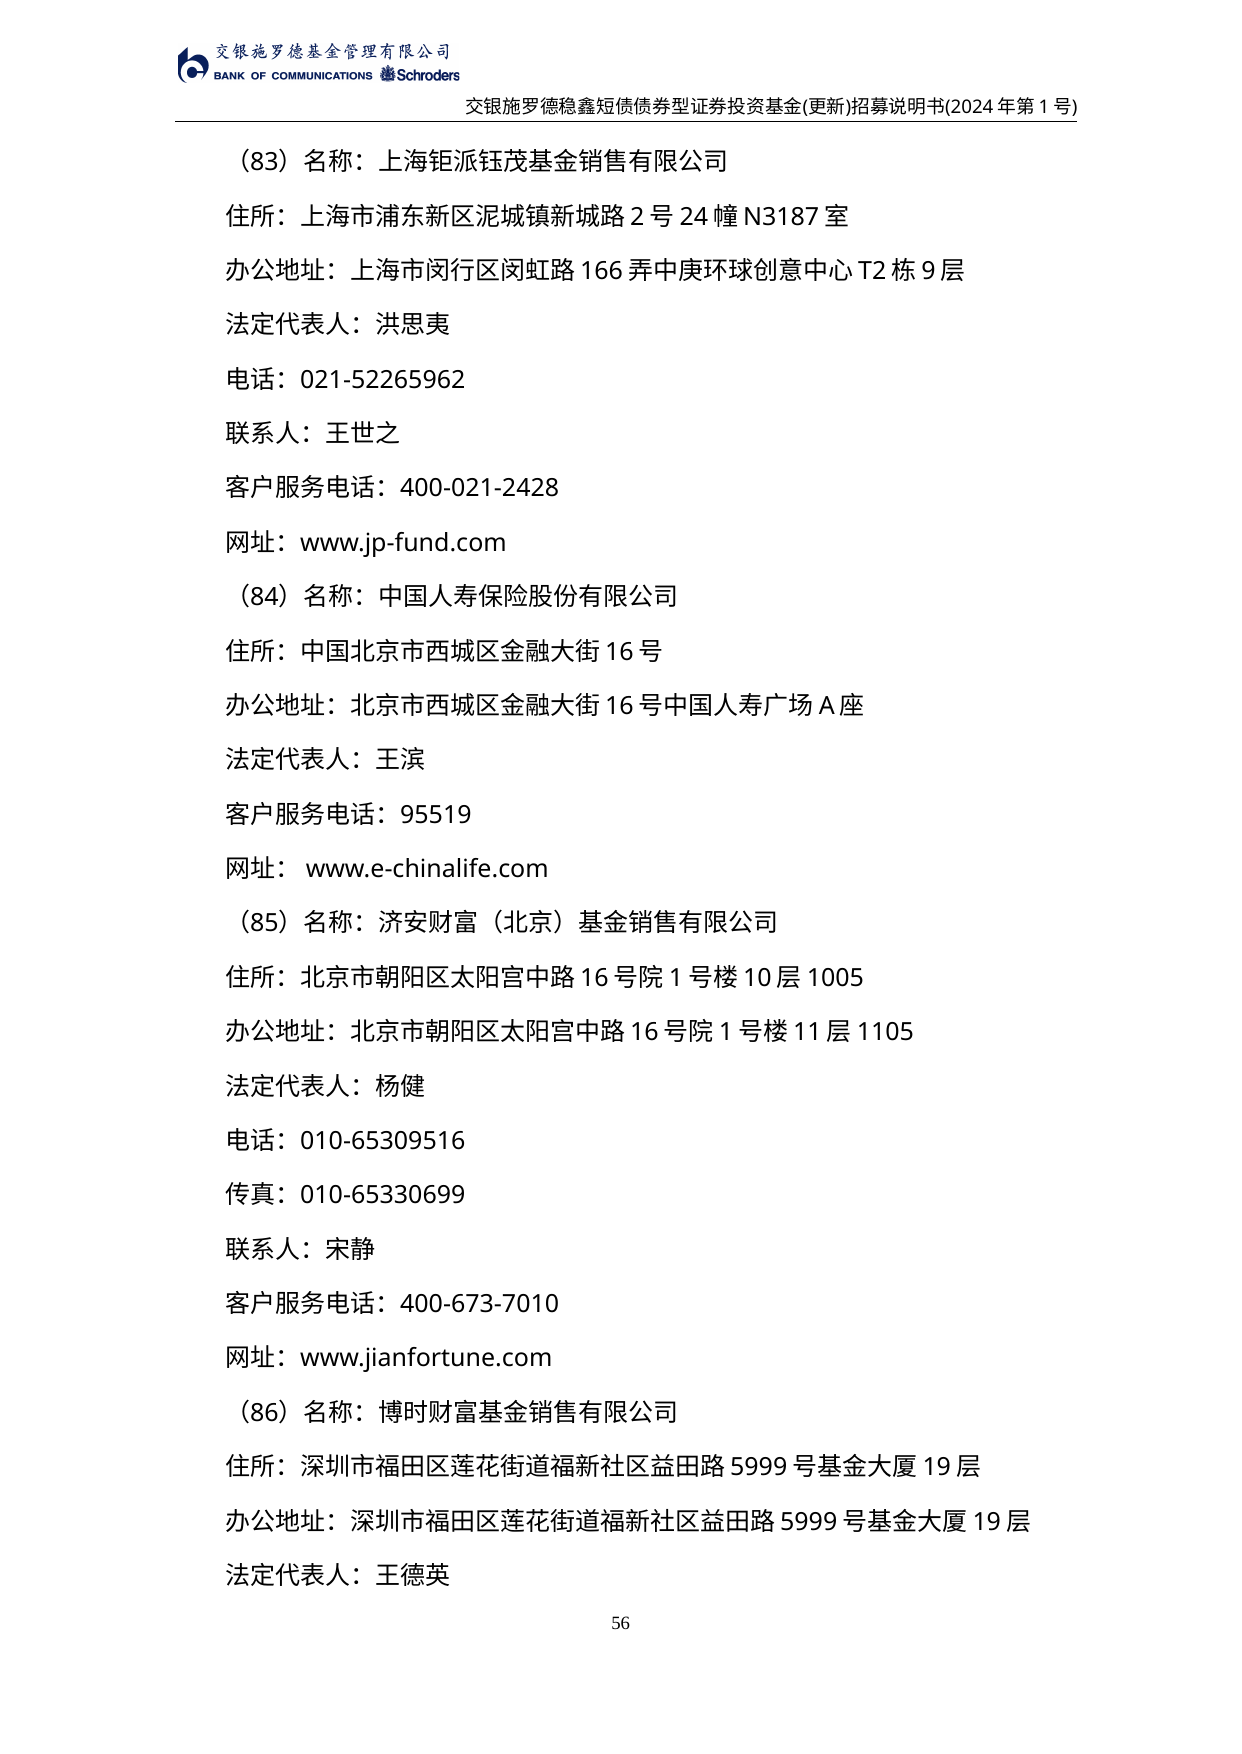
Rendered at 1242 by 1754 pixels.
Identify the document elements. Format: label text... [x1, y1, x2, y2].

text （83）名称：上海钜派钰茂基金销售有限公司 [175, 142, 1077, 178]
text 住所：北京市朝阳区太阳宫中路16号院1号楼10层1005 [175, 957, 1077, 993]
text 法定代表人：王德英 [175, 1555, 1077, 1592]
picture [178, 43, 460, 83]
text （84）名称：中国人寿保险股份有限公司 [175, 577, 1077, 613]
text 住所：深圳市福田区莲花街道福新社区益田路5999号基金大厦19层 [175, 1447, 1077, 1483]
text 联系人：王世之 [175, 413, 1077, 450]
text 办公地址：上海市闵行区闵虹路166弄中庚环球创意中心T2栋9层 [175, 250, 1077, 287]
text 办公地址：北京市朝阳区太阳宫中路16号院1号楼11层1105 [175, 1012, 1077, 1048]
text 网址： www.e-chinalife.com [175, 848, 1077, 885]
text 客户服务电话：400-673-7010 [175, 1283, 1077, 1320]
text 网址：www.jianfortune.com [175, 1338, 1077, 1374]
text 网址：www.jp-fund.com [175, 522, 1077, 558]
text 电话：021-52265962 [175, 359, 1077, 395]
text 法定代表人：杨健 [175, 1066, 1077, 1102]
text 客户服务电话：400-021-2428 [175, 468, 1077, 504]
text 办公地址：北京市西城区金融大街16号中国人寿广场A座 [175, 685, 1077, 722]
text 住所：上海市浦东新区泥城镇新城路2号24幢N3187室 [175, 196, 1077, 232]
text 联系人：宋静 [175, 1229, 1077, 1265]
text 法定代表人：洪思夷 [175, 305, 1077, 341]
text （85）名称：济安财富（北京）基金销售有限公司 [175, 903, 1077, 939]
text 传真：010-65330699 [175, 1175, 1077, 1211]
text 住所：中国北京市西城区金融大街16号 [175, 631, 1077, 667]
text （86）名称：博时财富基金销售有限公司 [175, 1392, 1077, 1428]
text 办公地址：深圳市福田区莲花街道福新社区益田路5999号基金大厦19层 [175, 1501, 1077, 1537]
text 客户服务电话：95519 [175, 794, 1077, 830]
text 法定代表人：王滨 [175, 740, 1077, 776]
text 电话：010-65309516 [175, 1120, 1077, 1157]
